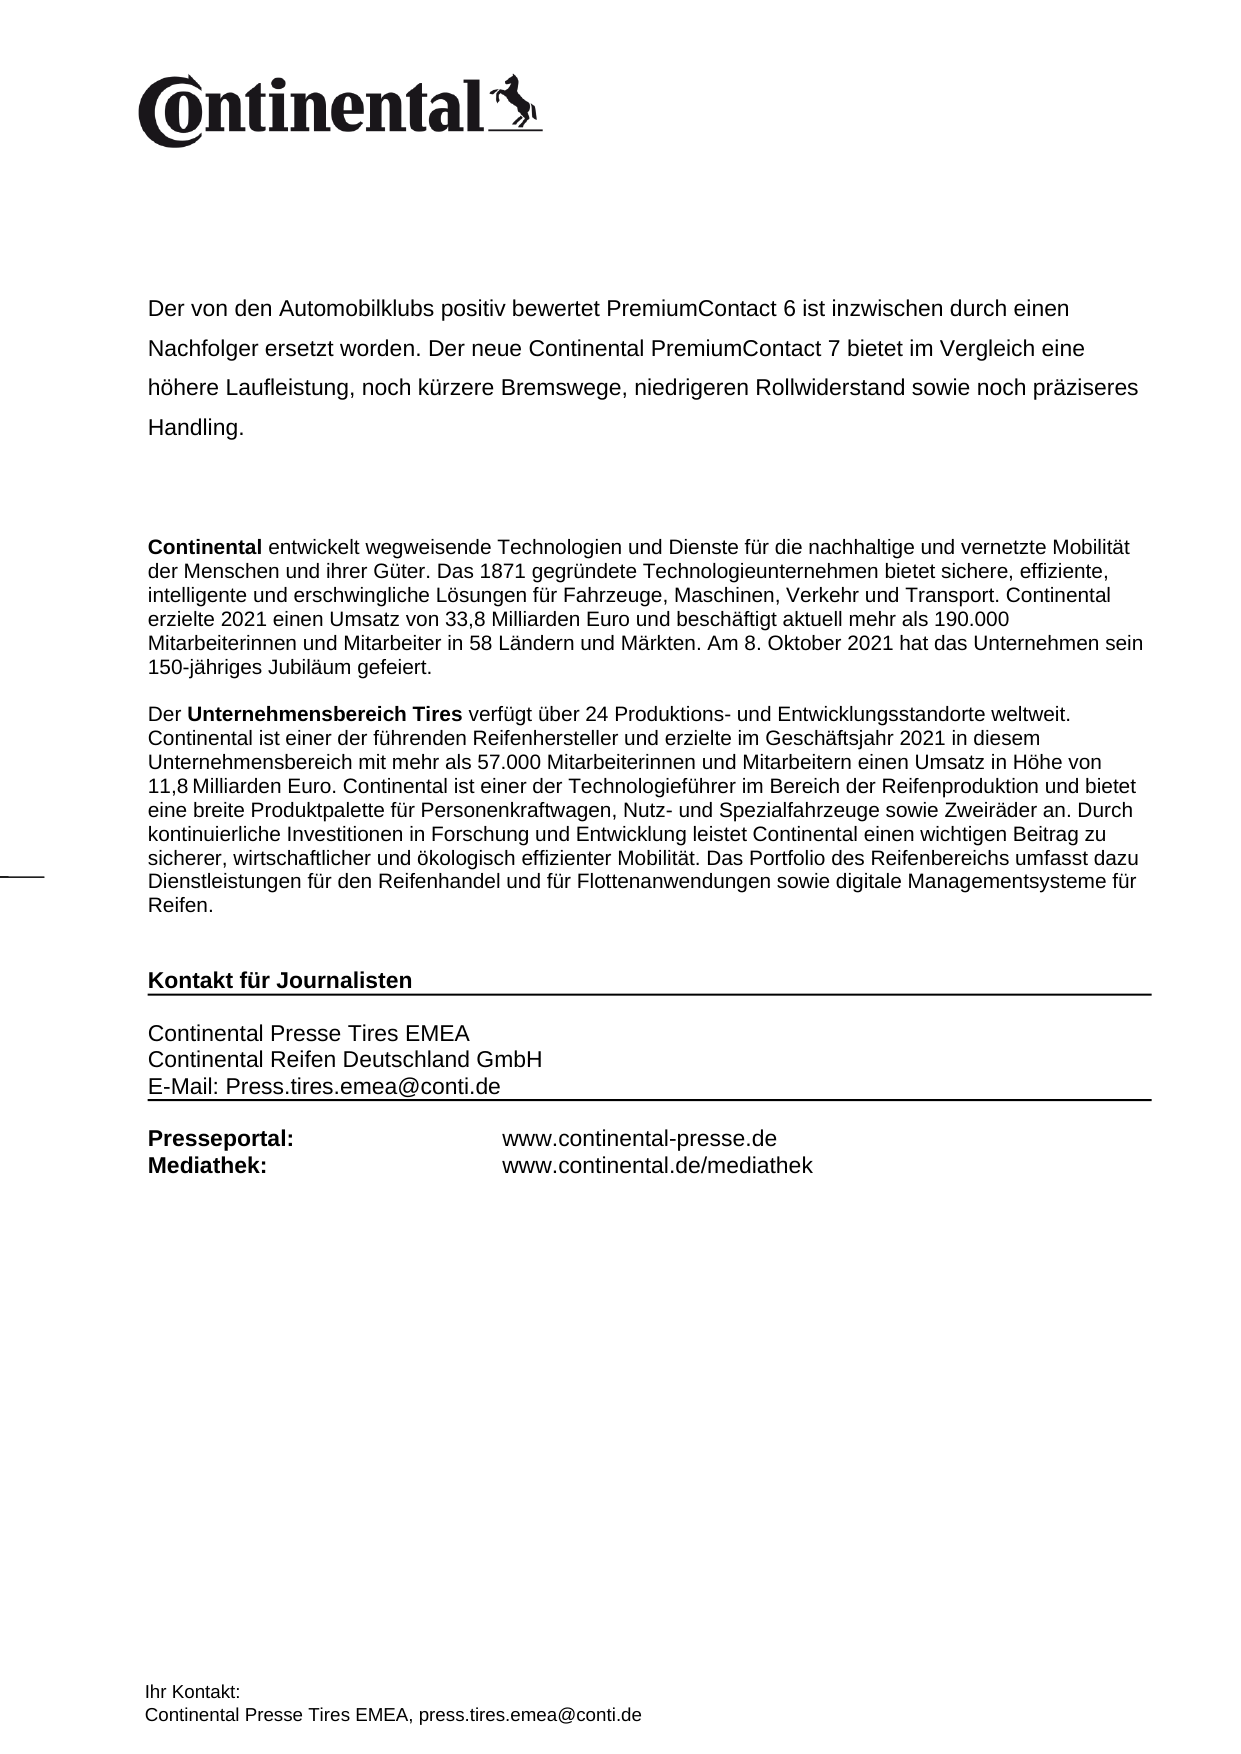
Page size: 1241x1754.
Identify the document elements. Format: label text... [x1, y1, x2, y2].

text Der Unternehmensbereich Tires verfügt über 24 Produktions- und Entwicklungsstandorte weltweit. Continental ist einer der führenden Reifenhersteller und erzielte im Geschäftsjahr 2021 in diesem Unternehmensbereich mit mehr als 57.000 Mitarbeiterinnen und Mitarbeitern einen Umsatz in Höhe von 11,8 Milliarden Euro. Continental ist einer der Technologieführer im Bereich der Reifenproduktion und bietet eine breite Produktpalette für Personenkraftwagen, Nutz- und Spezialfahrzeuge sowie Zweiräder an. Durch kontinuierliche Investitionen in Forschung und Entwicklung leistet Continental einen wichtigen Beitrag zu sicherer, wirtschaftlicher und ökologisch effizienter Mobilität. Das Portfolio des Reifenbereichs umfasst dazu Dienstleistungen für den Reifenhandel und für Flottenanwendungen sowie digitale Managementsysteme für Reifen. [148, 702, 1152, 917]
text Mediathek: www.continental.de/mediathek [148, 1152, 1152, 1178]
text Kontakt für Journalisten [148, 967, 1152, 993]
text Der von den Automobilklubs positiv bewertet PremiumContact 6 ist inzwischen durch einen Nachfolger ersetzt worden. Der neue Continental PremiumContact 7 bietet im Vergleich eine höhere Laufleistung, noch kürzere Bremswege, niedrigeren Rollwiderstand sowie noch präziseres Handling. [148, 295, 1152, 440]
text Continental Reifen Deutschland GmbH [148, 1046, 1152, 1073]
picture [137, 71, 545, 150]
text Presseportal: www.continental-presse.de [148, 1125, 1152, 1152]
text Continental Presse Tires EMEA [148, 1020, 1152, 1046]
text E-Mail: Press.tires.emea@conti.de [148, 1073, 1152, 1099]
text Continental entwickelt wegweisende Technologien und Dienste für die nachhaltige und vernetzte Mobilität der Menschen und ihrer Güter. Das 1871 gegründete Technologieunternehmen bietet sichere, effiziente, intelligente und erschwingliche Lösungen für Fahrzeuge, Maschinen, Verkehr und Transport. Continental erzielte 2021 einen Umsatz von 33,8 Milliarden Euro und beschäftigt aktuell mehr als 190.000 Mitarbeiterinnen und Mitarbeiter in 58 Ländern und Märkten. Am 8. Oktober 2021 hat das Unternehmen sein 150-jähriges Jubiläum gefeiert. [148, 535, 1152, 679]
